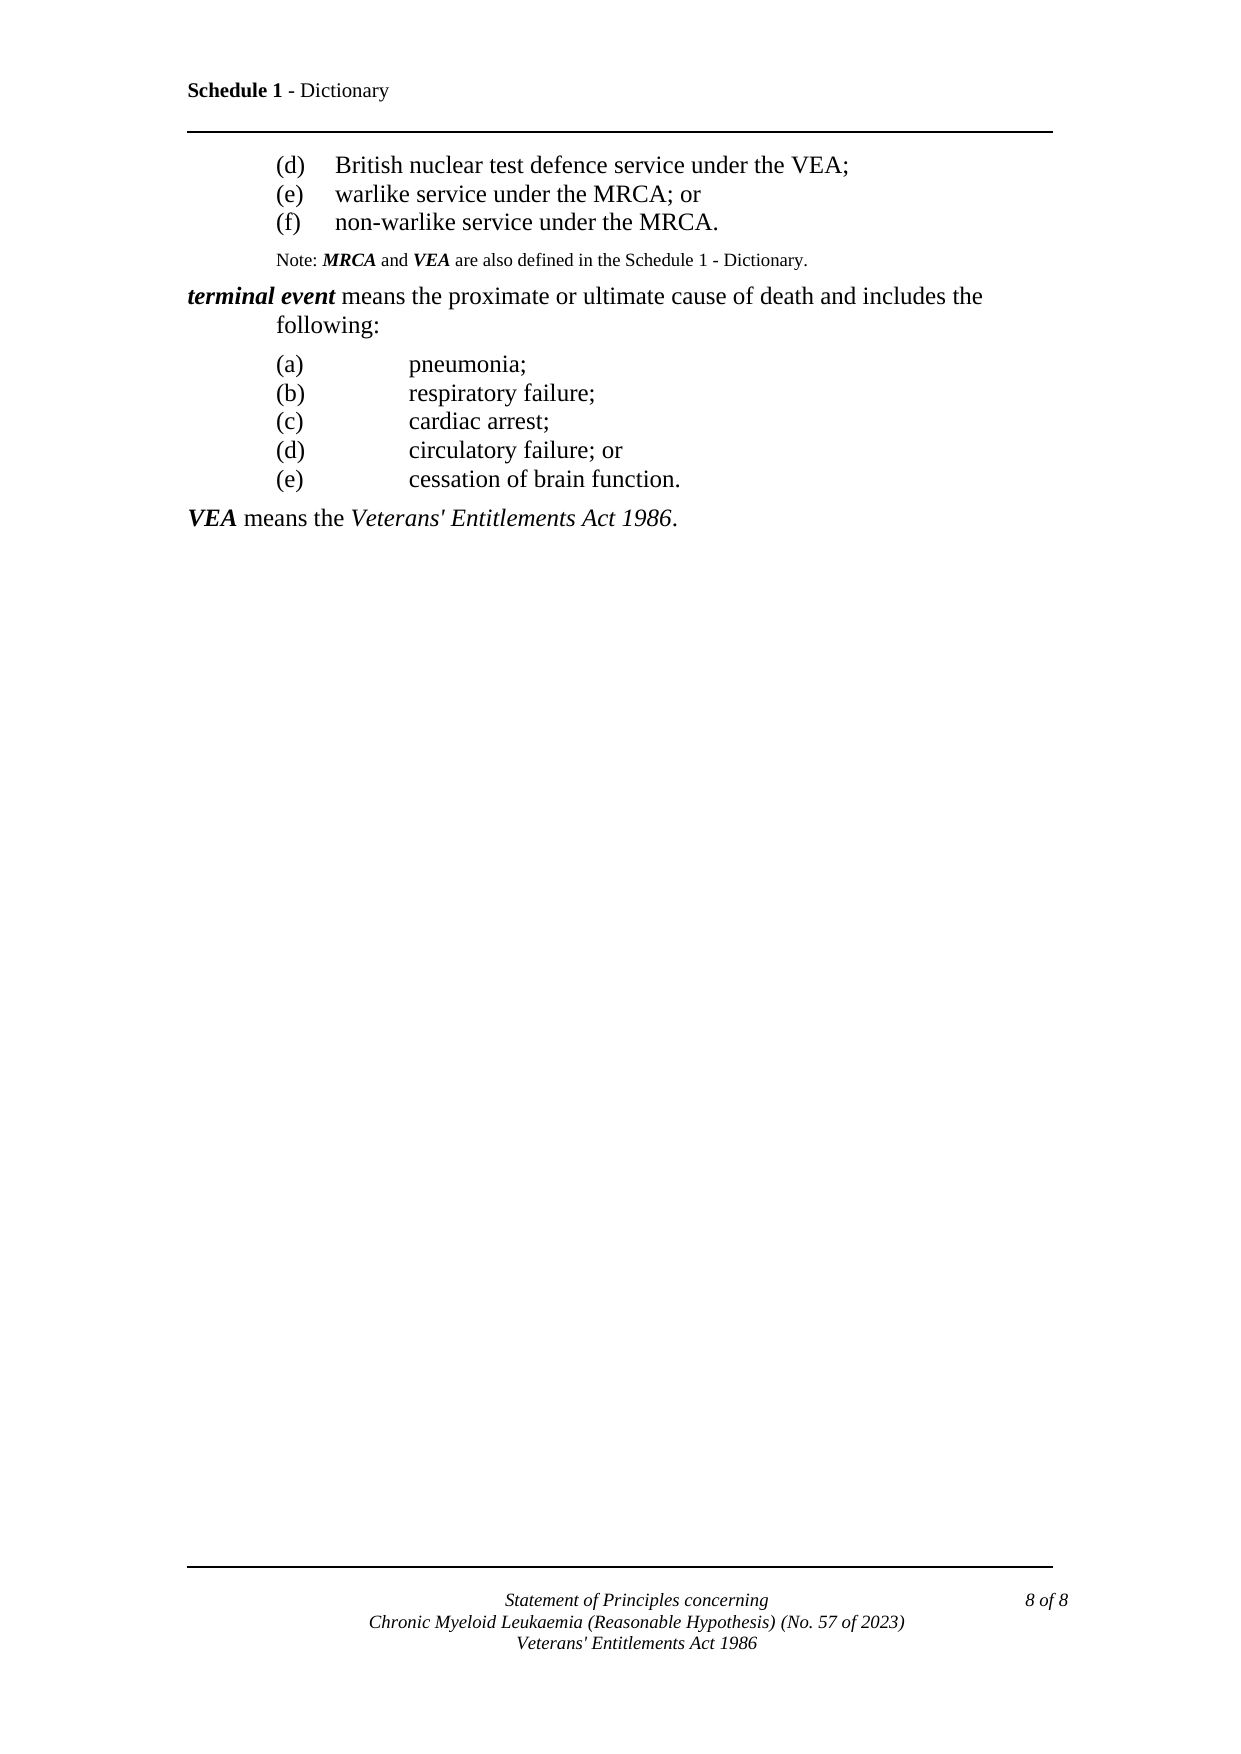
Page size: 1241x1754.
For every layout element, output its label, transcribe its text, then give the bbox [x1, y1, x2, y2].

text Note: MRCA and VEA are also defined in the Schedule 1 - Dictionary. [276, 249, 1053, 271]
text non-warlike service under the MRCA. [276, 207, 1053, 236]
text VEA means the Veterans' Entitlements Act 1986. [181, 503, 1053, 532]
text respiratory failure; [276, 378, 1053, 406]
text circulatory failure; or [276, 435, 1053, 464]
text cessation of brain function. [276, 464, 1053, 493]
text terminal event means the proximate or ultimate cause of death and includes the following: [181, 281, 1053, 338]
text cardiac arrest; [276, 406, 1053, 435]
text warlike service under the MRCA; or [276, 179, 1053, 207]
text British nuclear test defence service under the VEA; [276, 150, 1053, 179]
text pneumonia; [276, 349, 1053, 378]
